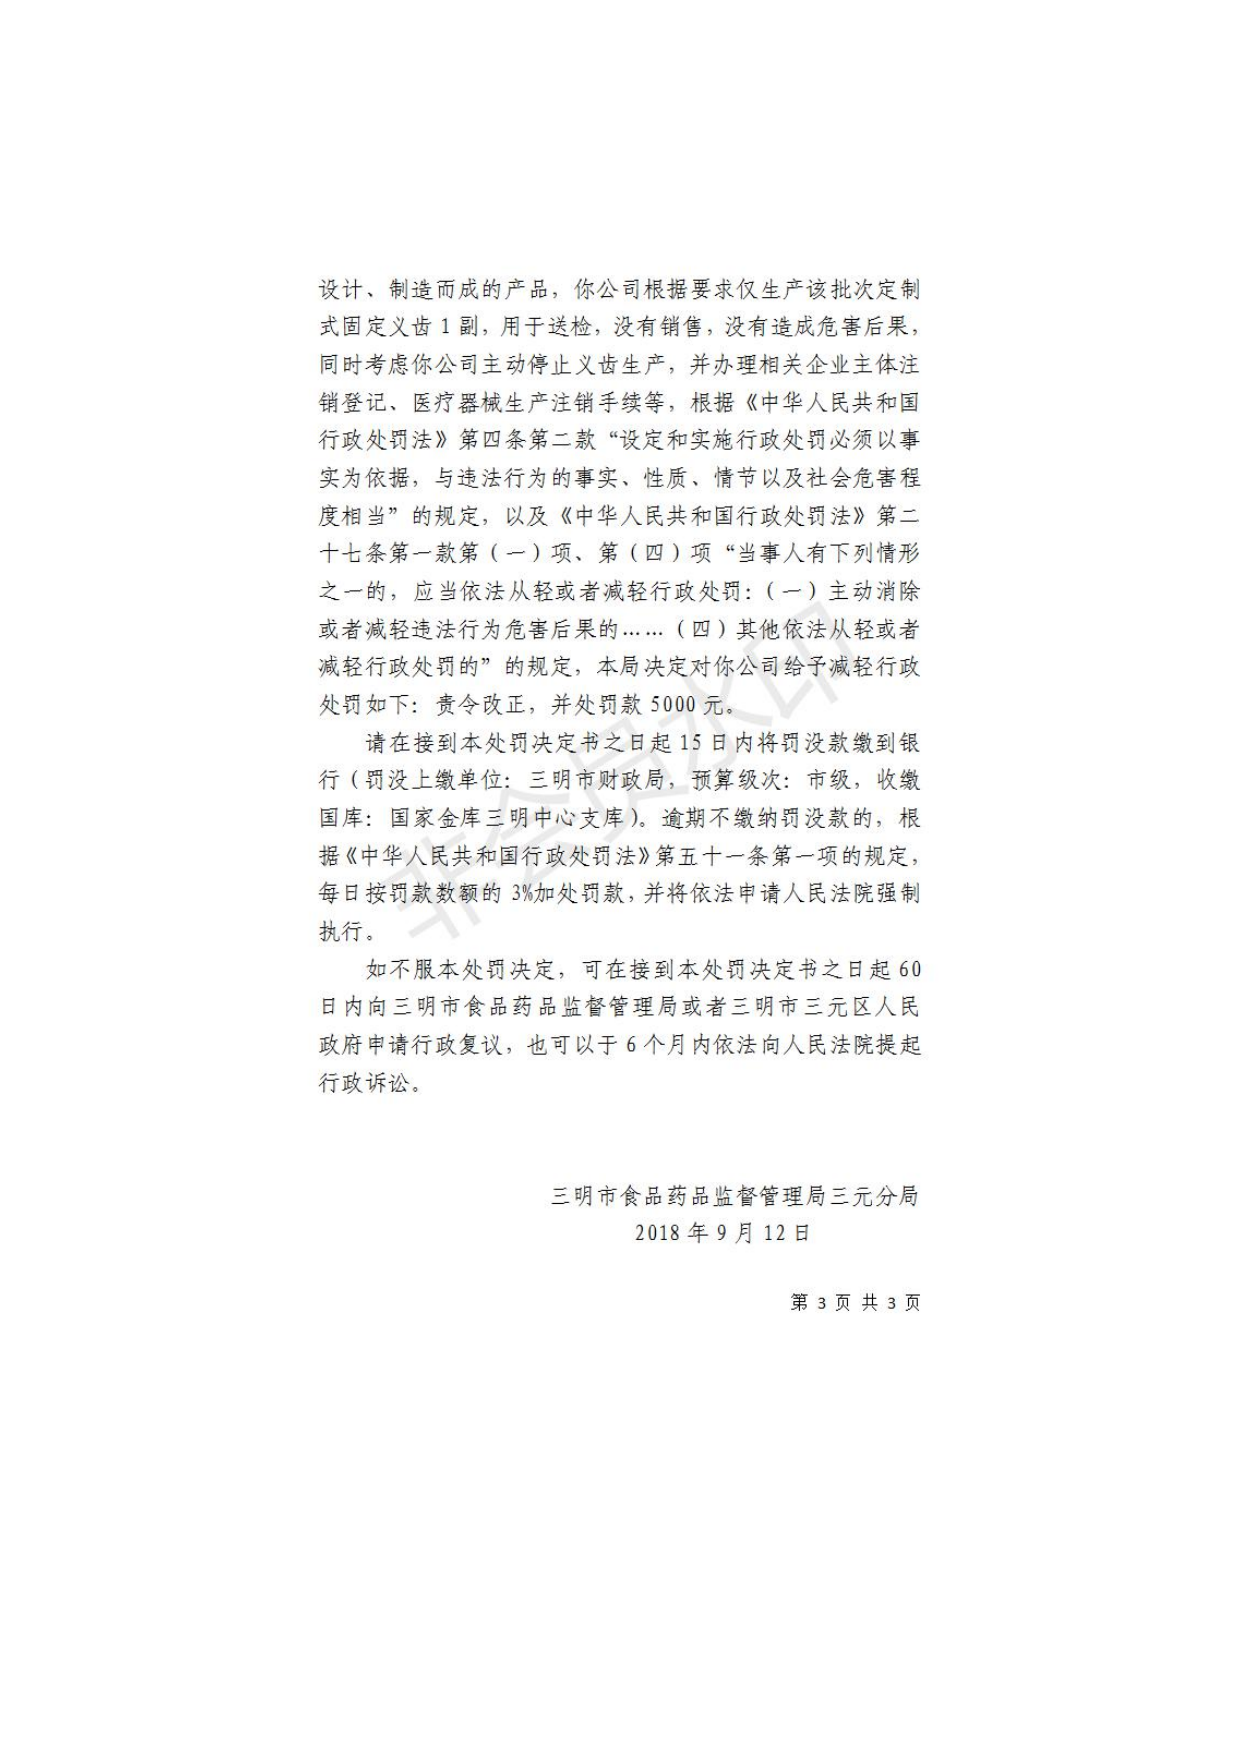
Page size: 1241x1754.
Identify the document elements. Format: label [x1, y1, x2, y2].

picture [187, 162, 1052, 1385]
